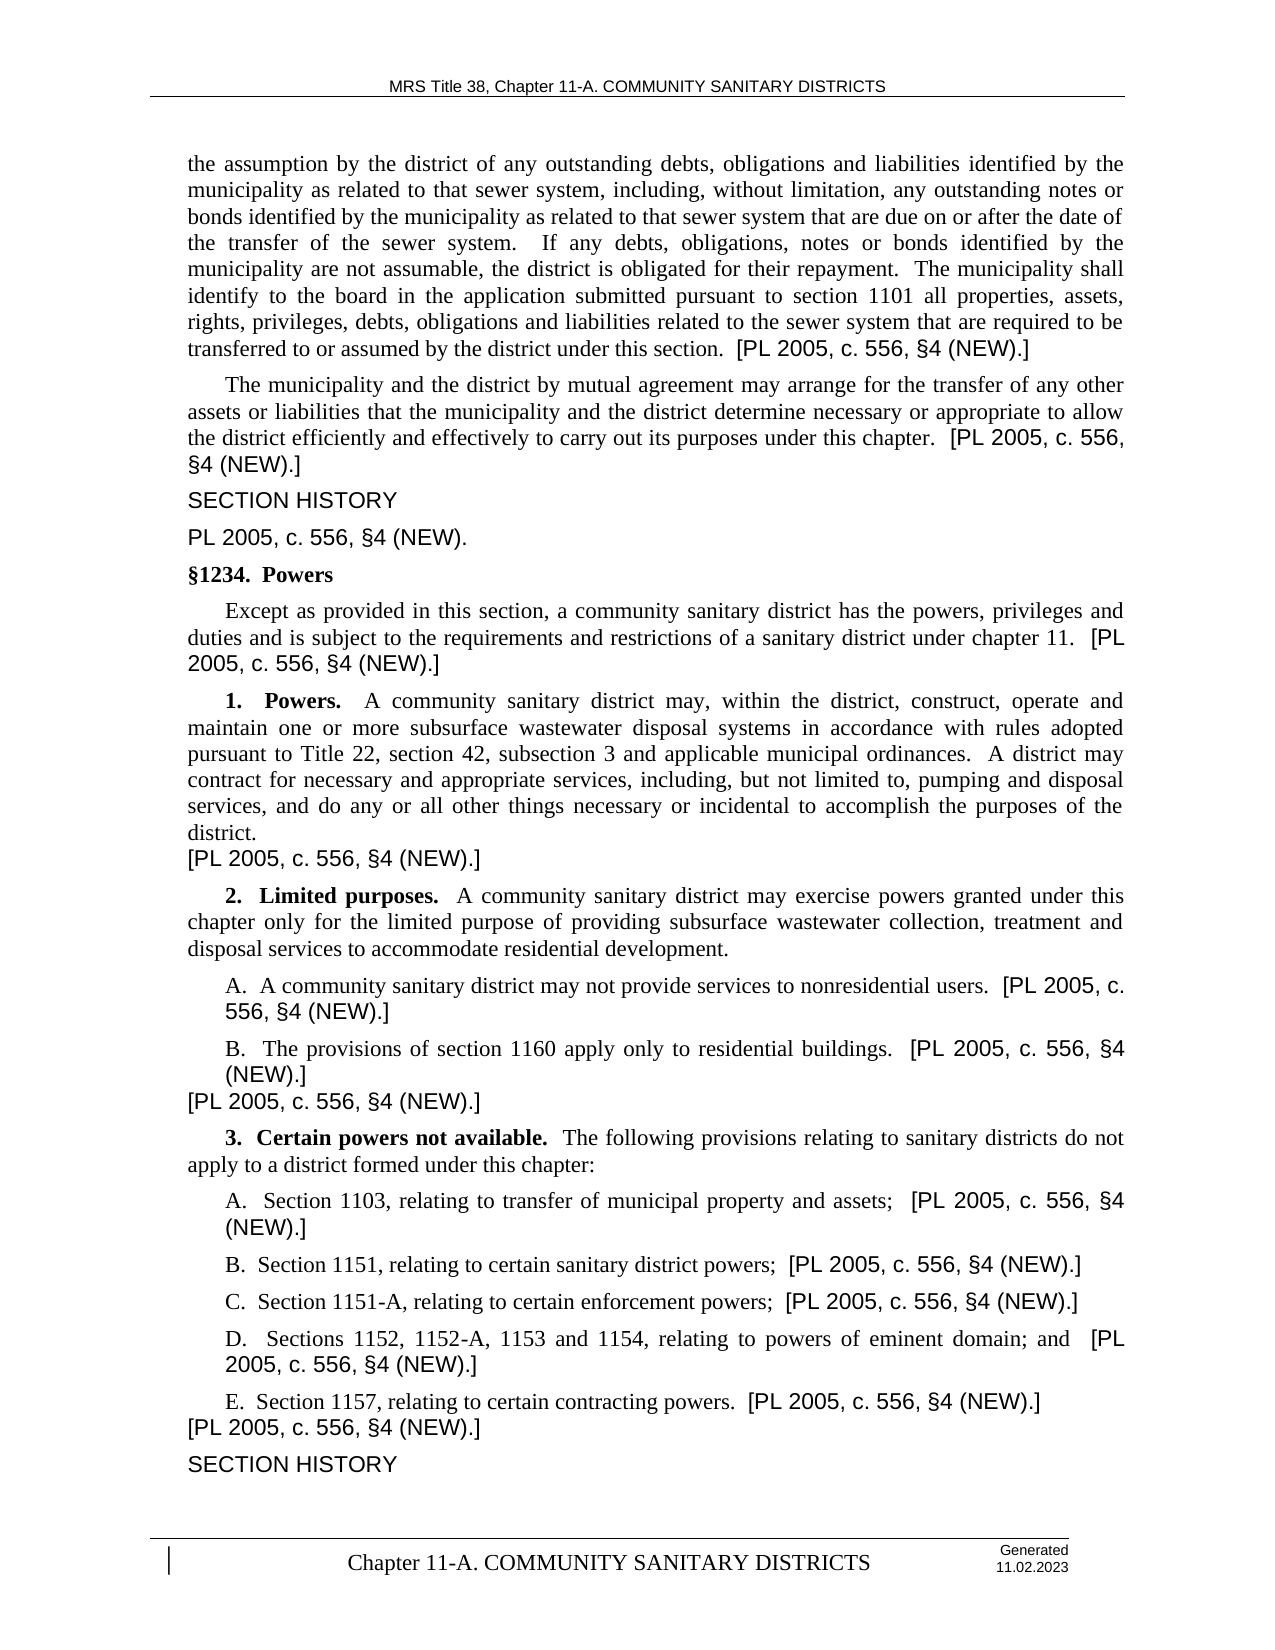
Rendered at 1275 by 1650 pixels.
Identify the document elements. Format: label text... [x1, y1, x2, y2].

text SECTION HISTORY [187, 1451, 1125, 1477]
text A. Section 1103, relating to transfer of municipal property and assets; [PL 2005, c. 556, §4 (NEW).] [225, 1187, 1125, 1240]
text A. A community sanitary district may not provide services to nonresidential users. [PL 2005, c. 556, §4 (NEW).] [225, 972, 1125, 1024]
text 2. Limited purposes. A community sanitary district may exercise powers granted under this chapter only for the limited purpose of providing subsurface wastewater collection, treatment and disposal services to accommodate residential development. [187, 882, 1125, 961]
text §1234. Powers [187, 561, 1125, 587]
text C. Section 1151‑A, relating to certain enforcement powers; [PL 2005, c. 556, §4 (NEW).] [225, 1288, 1125, 1314]
text 1. Powers. A community sanitary district may, within the district, construct, operate and maintain one or more subsurface wastewater disposal systems in accordance with rules adopted pursuant to Title 22, section 42, subsection 3 and applicable municipal ordinances. A district may contract for necessary and appropriate services, including, but not limited to, pumping and disposal services, and do any or all other things necessary or incidental to accomplish the purposes of the district. [187, 687, 1125, 845]
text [187, 150, 1125, 361]
text [PL 2005, c. 556, §4 (NEW).] [187, 1414, 1125, 1441]
text [PL 2005, c. 556, §4 (NEW).] [187, 1088, 1125, 1114]
text The municipality and the district by mutual agreement may arrange for the transfer of any other assets or liabilities that the municipality and the district determine necessary or appropriate to allow the district efficiently and effectively to carry out its purposes under this chapter. [PL 2005, c. 556, §4 (NEW).] [187, 371, 1125, 477]
text D. Sections 1152, 1152‑A, 1153 and 1154, relating to powers of eminent domain; and [PL 2005, c. 556, §4 (NEW).] [225, 1324, 1125, 1377]
text [PL 2005, c. 556, §4 (NEW).] [187, 845, 1125, 872]
text B. The provisions of section 1160 apply only to residential buildings. [PL 2005, c. 556, §4 (NEW).] [225, 1035, 1125, 1088]
text 3. Certain powers not available. The following provisions relating to sanitary districts do not apply to a district formed under this chapter: [187, 1124, 1125, 1177]
text Except as provided in this section, a community sanitary district has the powers, privileges and duties and is subject to the requirements and restrictions of a sanitary district under chapter 11. [PL 2005, c. 556, §4 (NEW).] [187, 598, 1125, 677]
text PL 2005, c. 556, §4 (NEW). [187, 524, 1125, 550]
text SECTION HISTORY [187, 487, 1125, 514]
text B. Section 1151, relating to certain sanitary district powers; [PL 2005, c. 556, §4 (NEW).] [225, 1251, 1125, 1277]
text E. Section 1157, relating to certain contracting powers. [PL 2005, c. 556, §4 (NEW).] [225, 1388, 1125, 1414]
